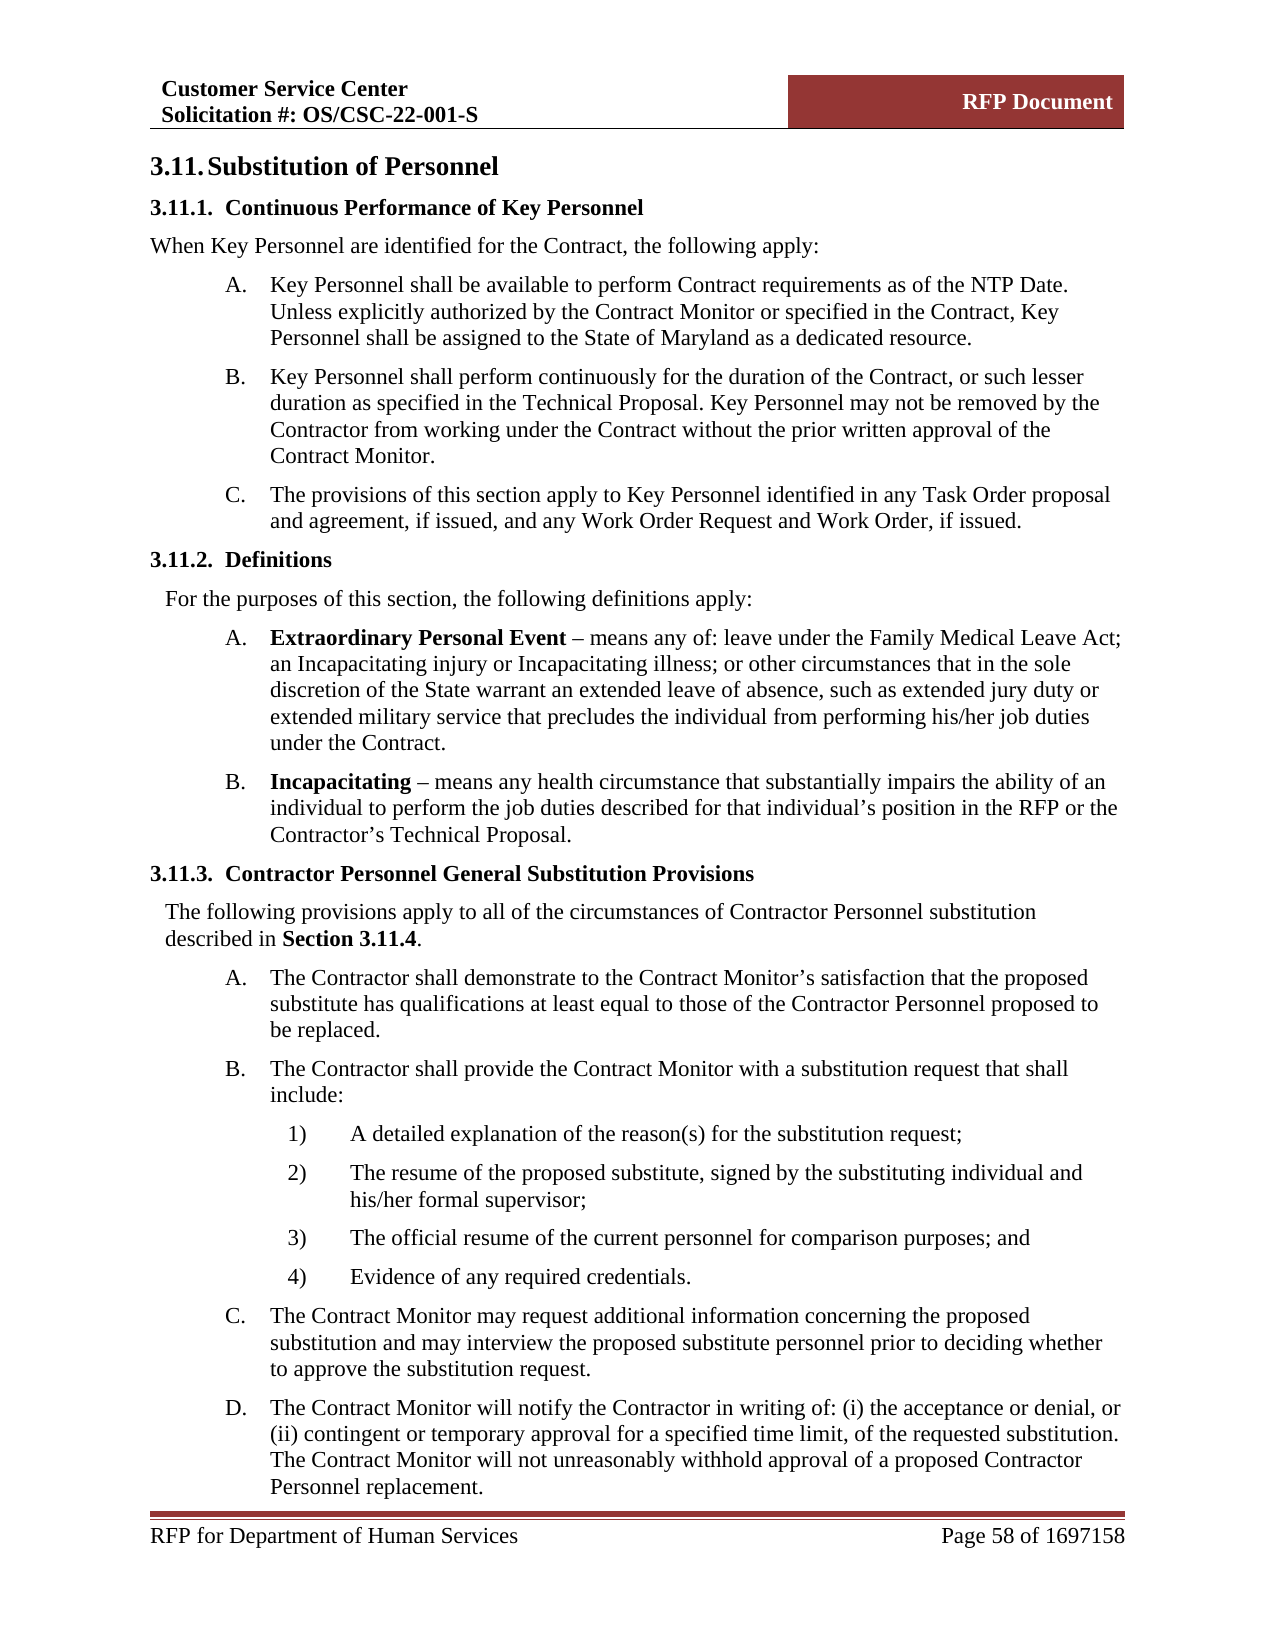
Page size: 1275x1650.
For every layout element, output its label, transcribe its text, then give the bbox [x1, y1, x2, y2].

list Evidence of any required credentials. [287, 1263, 1125, 1290]
list Key Personnel shall be available to perform Contract requirements as of the NTP Date. Unless explicitly authorized by the Contract Monitor or specified in the Contract, Key Personnel shall be assigned to the State of Maryland as a dedicated resource. [225, 271, 1125, 350]
list The Contractor shall provide the Contract Monitor with a substitution request that shall include: [225, 1055, 1125, 1108]
list The official resume of the current personnel for comparison purposes; and [287, 1224, 1125, 1251]
list The provisions of this section apply to Key Personnel identified in any Task Order proposal and agreement, if issued, and any Work Order Request and Work Order, if issued. [225, 481, 1125, 533]
list The Contract Monitor will notify the Contractor in writing of: (i) the acceptance or denial, or (ii) contingent or temporary approval for a specified time limit, of the requested substitution. The Contract Monitor will not unreasonably withhold approval of a proposed Contractor Personnel replacement. [225, 1394, 1125, 1499]
list The Contractor shall demonstrate to the Contract Monitor’s satisfaction that the proposed substitute has qualifications at least equal to those of the Contractor Personnel proposed to be replaced. [225, 964, 1125, 1043]
list Key Personnel shall perform continuously for the duration of the Contract, or such lesser duration as specified in the Technical Proposal. Key Personnel may not be removed by the Contractor from working under the Contract without the prior written approval of the Contract Monitor. [225, 363, 1125, 468]
subtitle Continuous Performance of Key Personnel [150, 194, 1125, 220]
subtitle Definitions [150, 546, 1125, 572]
list Extraordinary Personal Event – means any of: leave under the Family Medical Leave Act; an Incapacitating injury or Incapacitating illness; or other circumstances that in the sole discretion of the State warrant an extended leave of absence, such as extended jury duty or extended military service that precludes the individual from performing his/her job duties under the Contract. [225, 624, 1125, 756]
list A detailed explanation of the reason(s) for the substitution request; [287, 1120, 1125, 1147]
list The resume of the proposed substitute, signed by the substituting individual and his/her formal supervisor; [287, 1159, 1125, 1212]
list The Contract Monitor may request additional information concerning the proposed substitution and may interview the proposed substitute personnel prior to deciding whether to approve the substitution request. [225, 1302, 1125, 1381]
text When Key Personnel are identified for the Contract, the following apply: [150, 232, 1125, 259]
list Incapacitating – means any health circumstance that substantially impairs the ability of an individual to perform the job duties described for that individual’s position in the RFP or the Contractor’s Technical Proposal. [225, 768, 1125, 847]
subtitle Substitution of Personnel [150, 150, 1125, 181]
text The following provisions apply to all of the circumstances of Contractor Personnel substitution described in Section 3.11.4. [165, 898, 1125, 951]
subtitle Contractor Personnel General Substitution Provisions [150, 859, 1125, 886]
text For the purposes of this section, the following definitions apply: [165, 585, 1125, 611]
